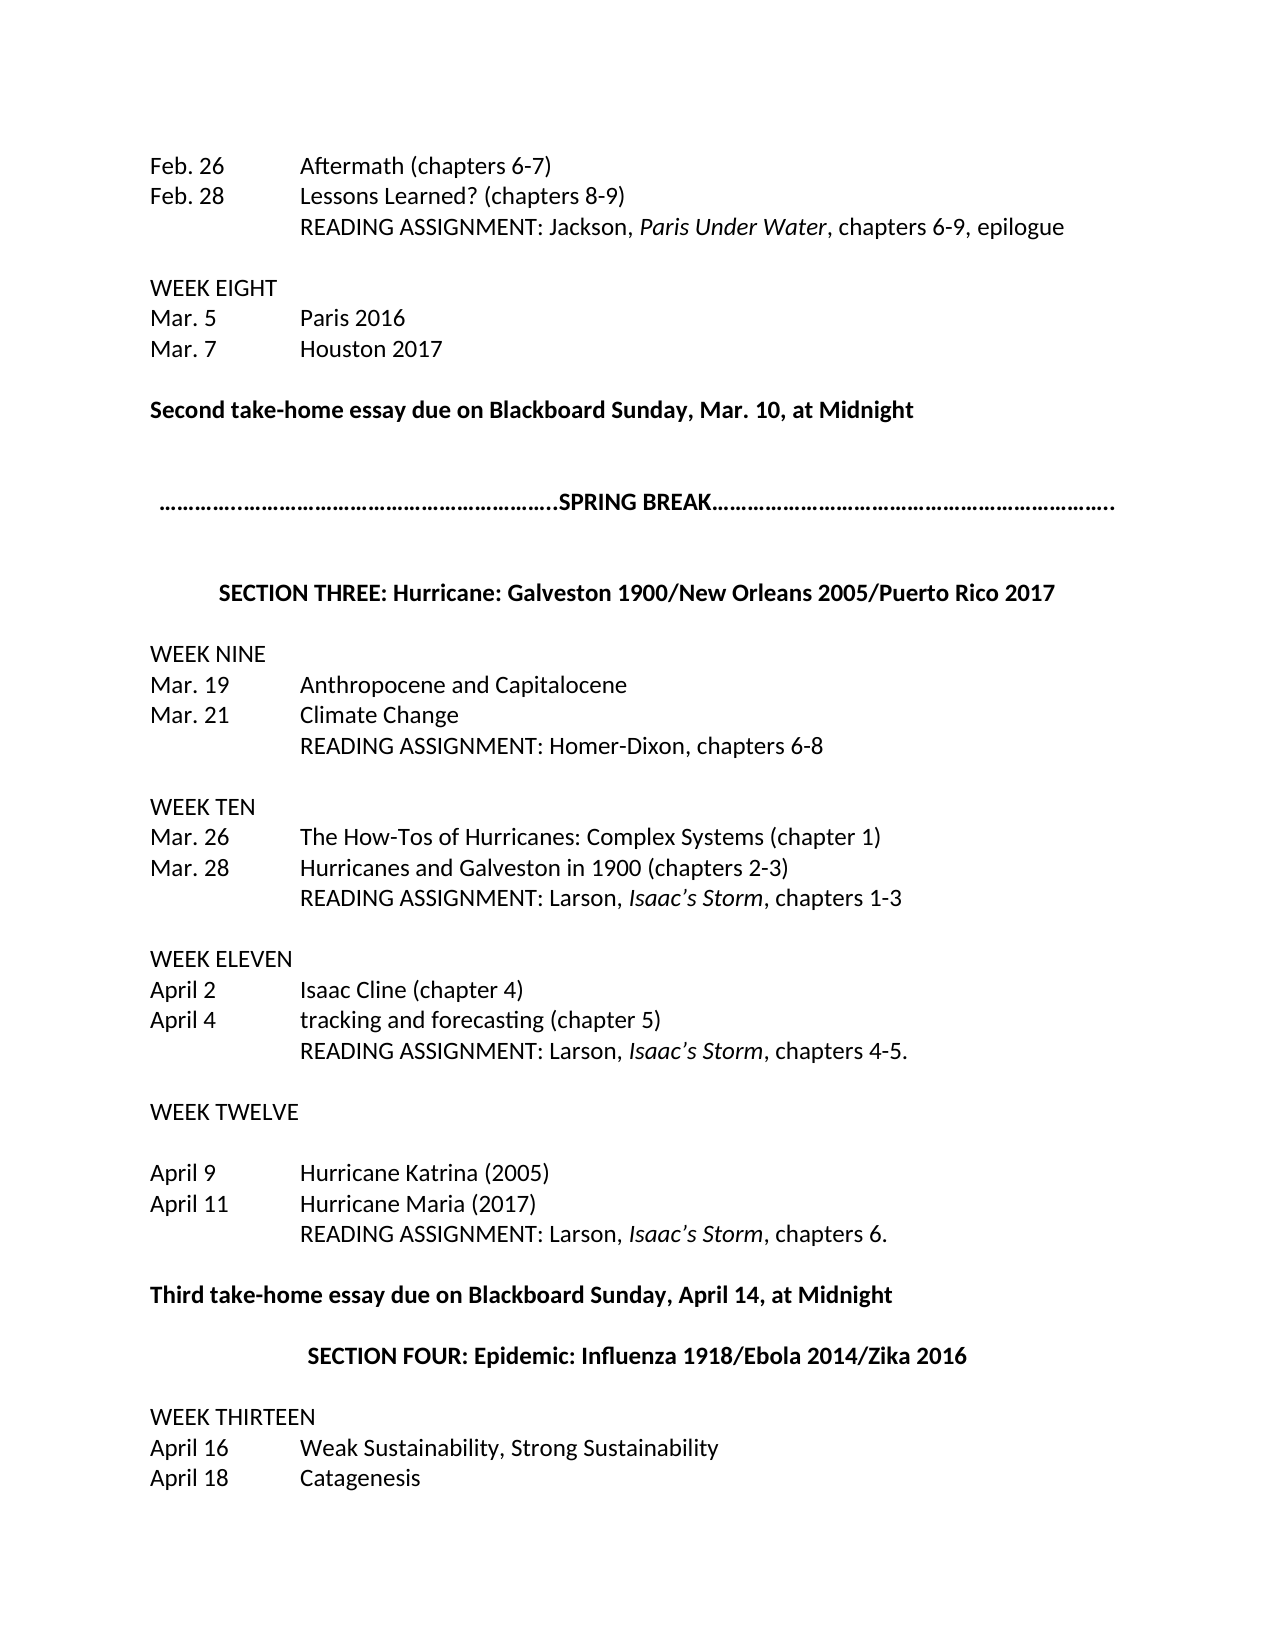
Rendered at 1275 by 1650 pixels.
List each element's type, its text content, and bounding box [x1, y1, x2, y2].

text Third take-home essay due on Blackboard Sunday, April 14, at Midnight [150, 1279, 1125, 1310]
text Mar. 5 Paris 2016 [150, 303, 1125, 333]
text April 9 Hurricane Katrina (2005) [150, 1157, 1125, 1188]
text April 16 Weak Sustainability, Strong Sustainability [150, 1432, 1125, 1462]
text READING ASSIGNMENT: Larson, Isaac’s Storm, chapters 4-5. [150, 1035, 1125, 1066]
text Mar. 28 Hurricanes and Galveston in 1900 (chapters 2-3) [150, 852, 1125, 882]
text WEEK TEN [150, 791, 1125, 821]
text WEEK ELEVEN [150, 943, 1125, 974]
text WEEK THIRTEEN [150, 1401, 1125, 1432]
text READING ASSIGNMENT: Larson, Isaac’s Storm, chapters 1-3 [150, 882, 1125, 913]
text …………..……………………………………………..SPRING BREAK………………………………………………………….. [150, 486, 1125, 516]
text April 4 tracking and forecasting (chapter 5) [150, 1004, 1125, 1035]
text READING ASSIGNMENT: Jackson, Paris Under Water, chapters 6-9, epilogue [150, 211, 1125, 242]
text Second take-home essay due on Blackboard Sunday, Mar. 10, at Midnight [150, 394, 1125, 425]
text Feb. 26 Aftermath (chapters 6-7) [150, 150, 1125, 181]
text WEEK NINE [150, 638, 1125, 669]
text Mar. 19 Anthropocene and Capitalocene [150, 669, 1125, 699]
text WEEK TWELVE [150, 1096, 1125, 1127]
text WEEK EIGHT [150, 272, 1125, 303]
text April 18 Catagenesis [150, 1462, 1125, 1493]
text April 11 Hurricane Maria (2017) [150, 1188, 1125, 1218]
text Mar. 21 Climate Change [150, 699, 1125, 730]
text April 2 Isaac Cline (chapter 4) [150, 974, 1125, 1004]
text READING ASSIGNMENT: Homer-Dixon, chapters 6-8 [150, 730, 1125, 760]
text SECTION THREE: Hurricane: Galveston 1900/New Orleans 2005/Puerto Rico 2017 [150, 577, 1125, 608]
text SECTION FOUR: Epidemic: Influenza 1918/Ebola 2014/Zika 2016 [150, 1340, 1125, 1371]
text READING ASSIGNMENT: Larson, Isaac’s Storm, chapters 6. [150, 1218, 1125, 1249]
text Feb. 28 Lessons Learned? (chapters 8-9) [150, 181, 1125, 211]
text Mar. 26 The How-Tos of Hurricanes: Complex Systems (chapter 1) [150, 821, 1125, 852]
text Mar. 7 Houston 2017 [150, 333, 1125, 364]
